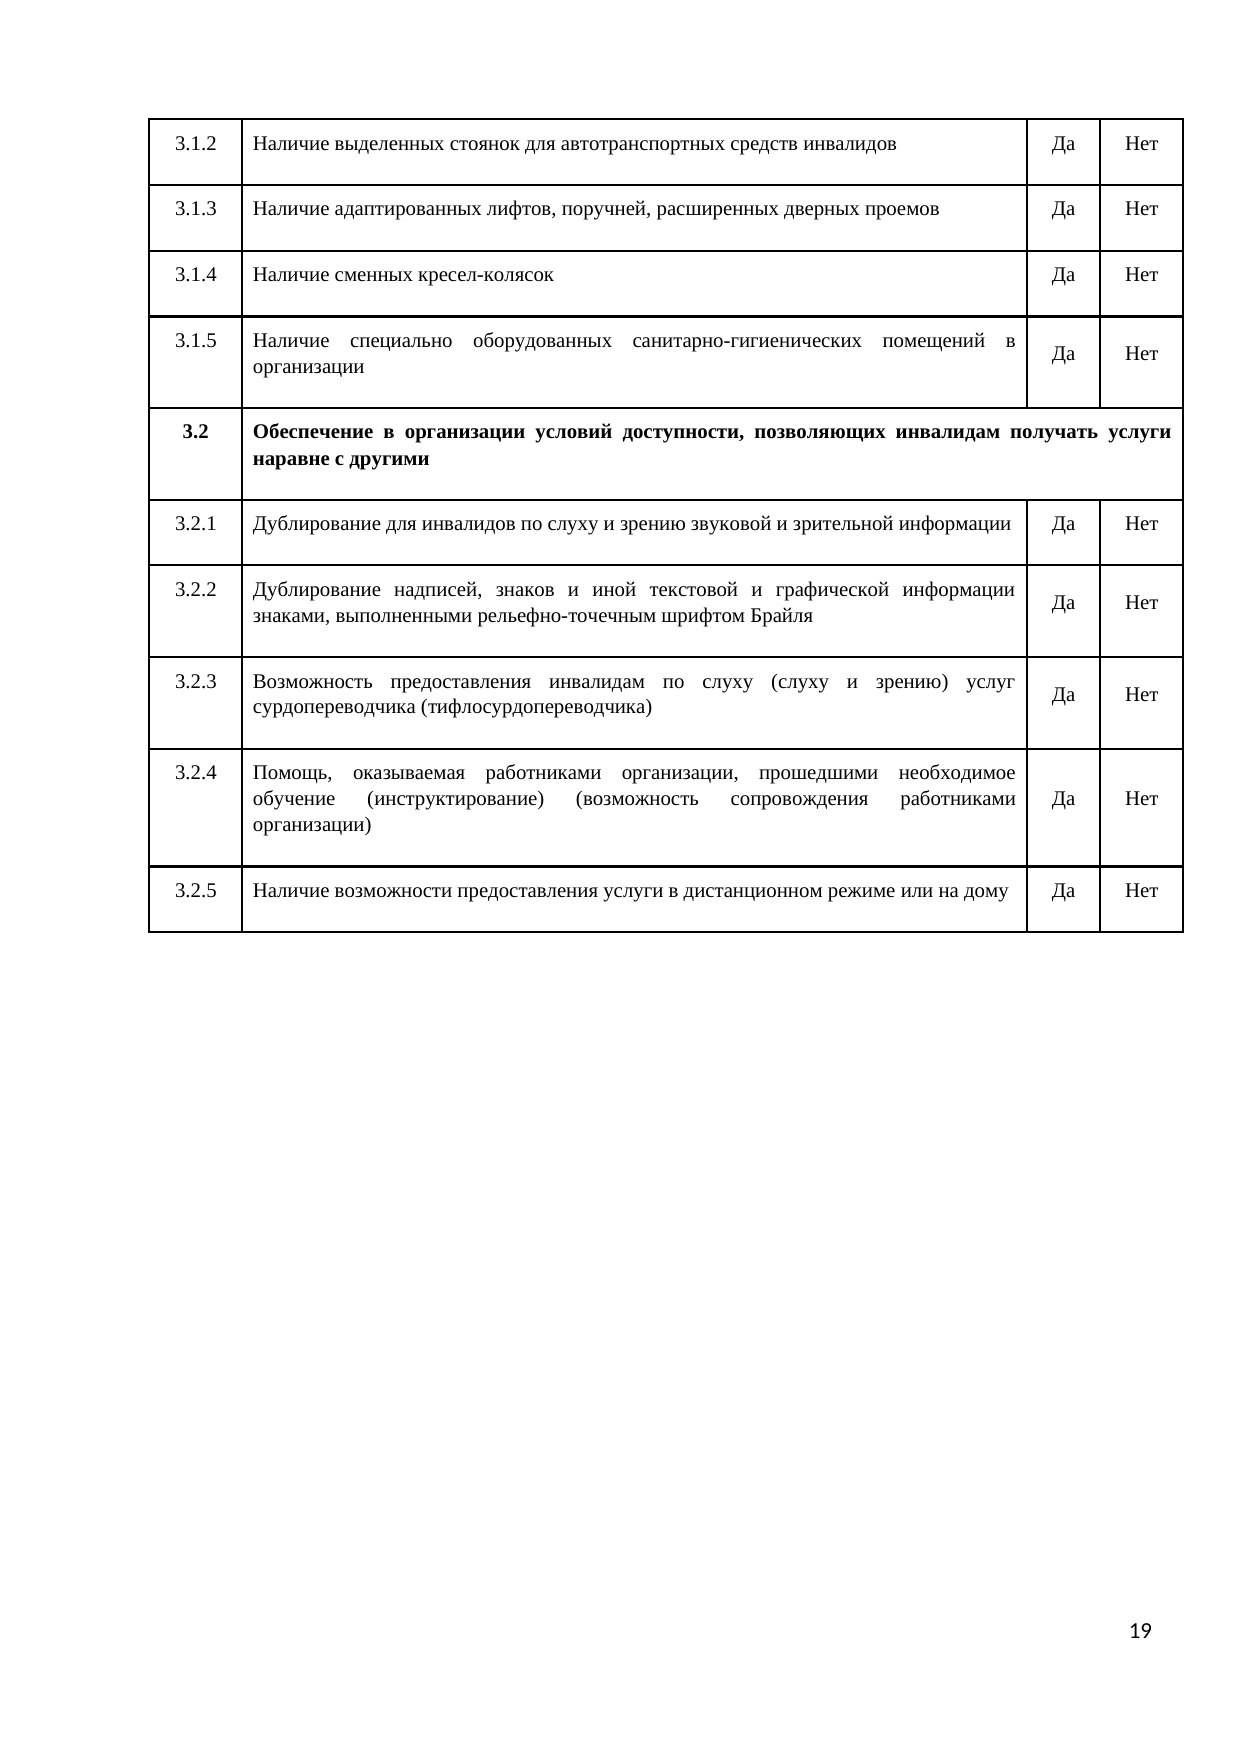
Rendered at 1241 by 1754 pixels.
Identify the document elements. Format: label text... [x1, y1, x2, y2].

table_cell Наличие специально оборудованных санитарно-гигиенических помещений в организации [243, 318, 1026, 407]
table_cell 3.2.3 [150, 658, 241, 748]
table_cell Да [1028, 186, 1099, 249]
table_cell Да [1028, 566, 1099, 656]
table_cell Нет [1101, 120, 1182, 184]
table_cell Нет [1101, 186, 1182, 249]
table_cell 3.1.3 [150, 186, 241, 249]
table_cell Да [1028, 318, 1099, 407]
table_cell Возможность предоставления инвалидам по слуху (слуху и зрению) услуг сурдопереводчика (тифлосурдопереводчика) [243, 658, 1026, 748]
table_cell 3.2.4 [150, 750, 241, 865]
table_cell Да [1028, 120, 1099, 184]
table_cell Наличие возможности предоставления услуги в дистанционном режиме или на дому [243, 868, 1026, 931]
table_cell Нет [1101, 658, 1182, 748]
table_cell Да [1028, 658, 1099, 748]
table_cell 3.2.1 [150, 501, 241, 564]
table_cell 3.2.5 [150, 868, 241, 931]
table_cell 3.1.5 [150, 318, 241, 407]
table_cell Наличие адаптированных лифтов, поручней, расширенных дверных проемов [243, 186, 1026, 249]
table_cell Помощь, оказываемая работниками организации, прошедшими необходимое обучение (инструктирование) (возможность сопровождения работниками организации) [243, 750, 1026, 865]
table_cell Обеспечение в организации условий доступности, позволяющих инвалидам получать услуги наравне с другими [243, 409, 1182, 499]
table_cell Наличие выделенных стоянок для автотранспортных средств инвалидов [243, 120, 1026, 184]
table_cell 3.1.2 [150, 120, 241, 184]
table_cell Да [1028, 501, 1099, 564]
table_cell 3.1.4 [150, 252, 241, 315]
table_cell Да [1028, 750, 1099, 865]
table_cell Нет [1101, 501, 1182, 564]
table_cell 3.2 [150, 409, 241, 499]
table_cell Да [1028, 868, 1099, 931]
table_cell Нет [1101, 750, 1182, 865]
table_cell 3.2.2 [150, 566, 241, 656]
table_cell Нет [1101, 252, 1182, 315]
table_cell Дублирование надписей, знаков и иной текстовой и графической информации знаками, выполненными рельефно-точечным шрифтом Брайля [243, 566, 1026, 656]
table_cell Нет [1101, 566, 1182, 656]
table_cell Нет [1101, 318, 1182, 407]
table_cell Дублирование для инвалидов по слуху и зрению звуковой и зрительной информации [243, 501, 1026, 564]
table_cell Наличие сменных кресел-колясок [243, 252, 1026, 315]
table_cell Да [1028, 252, 1099, 315]
table_cell Нет [1101, 868, 1182, 931]
